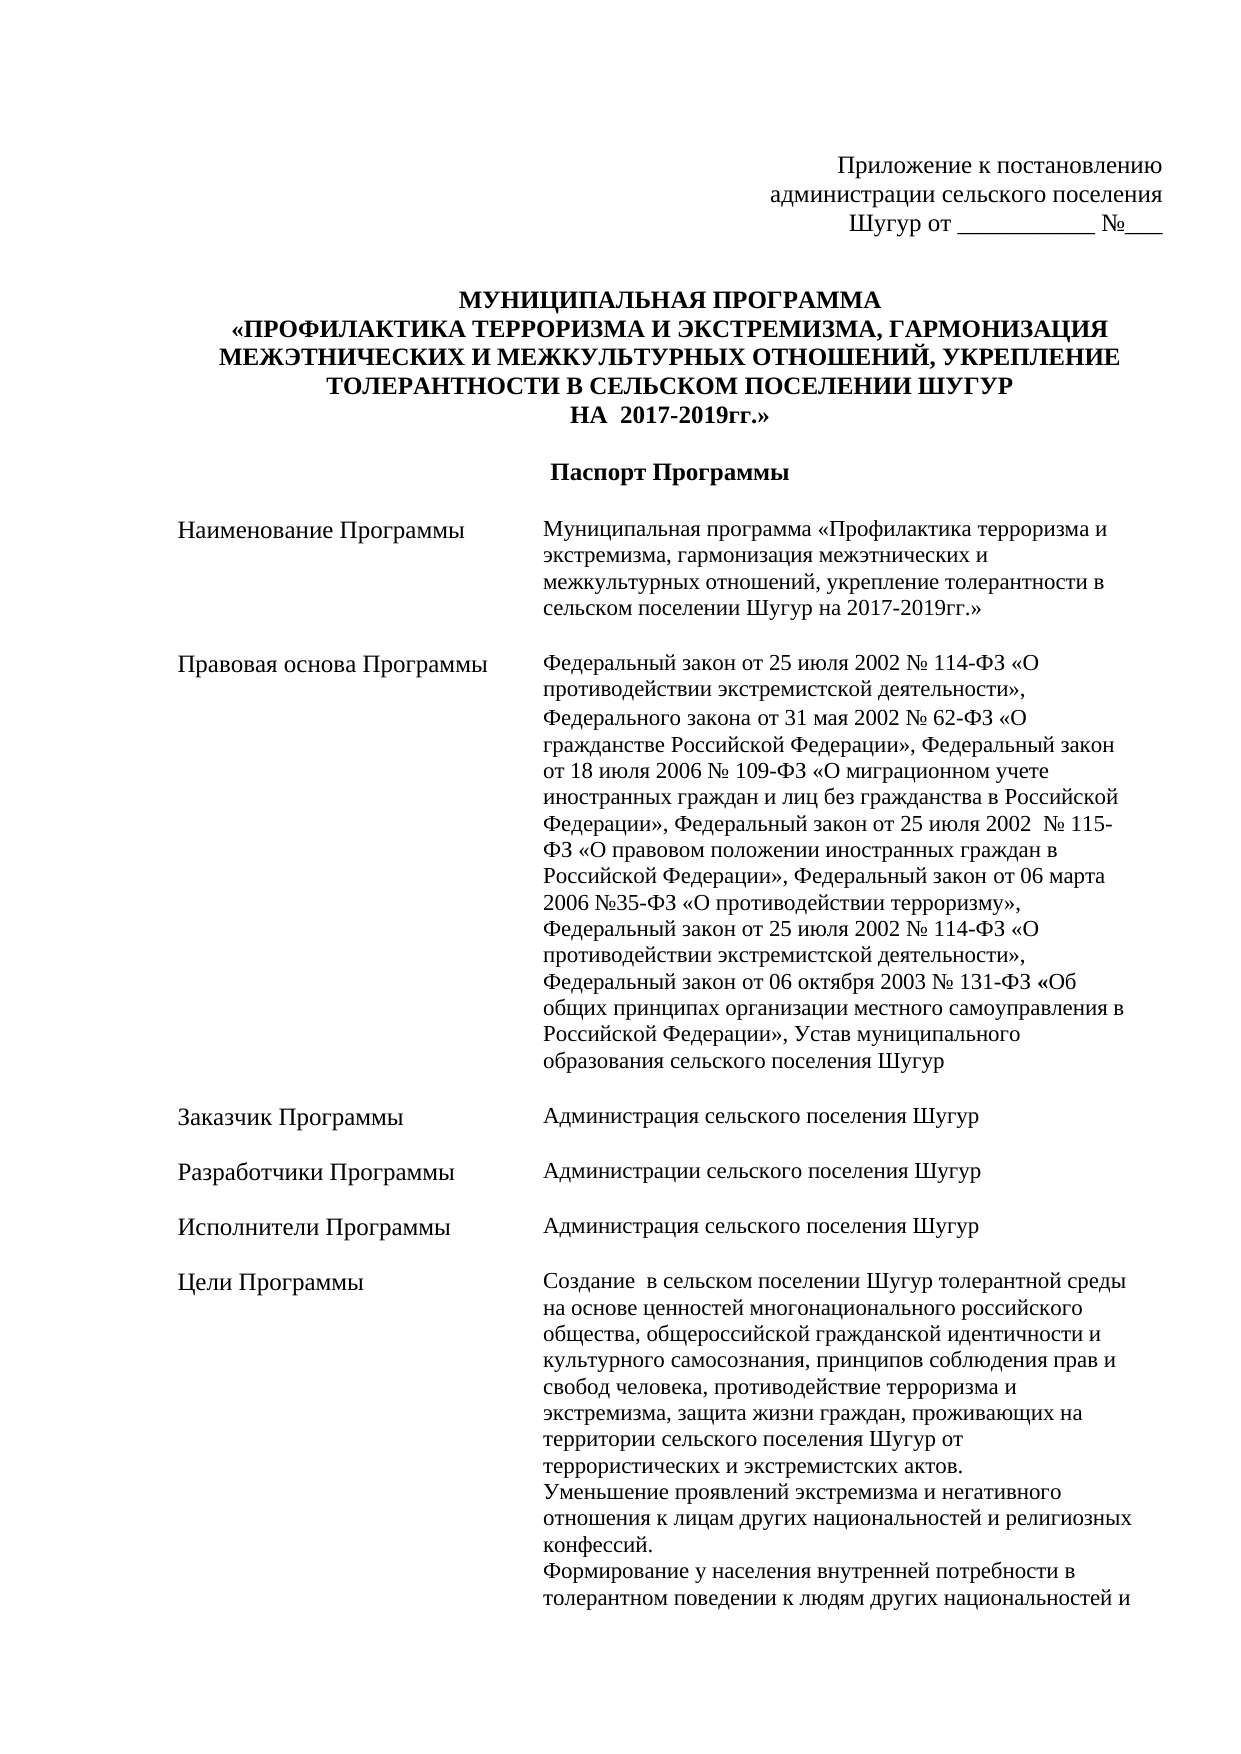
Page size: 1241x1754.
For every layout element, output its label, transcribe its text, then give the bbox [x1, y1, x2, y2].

table_cell Разработчики Программы [166, 1157, 532, 1212]
text Приложение к постановлению [177, 151, 1162, 179]
text МУНИЦИПАЛЬНАЯ ПРОГРАММА [177, 285, 1162, 314]
text администрации сельского поселения [177, 179, 1162, 208]
table_cell Исполнители Программы [166, 1212, 532, 1267]
table_cell Цели Программы [166, 1267, 532, 1610]
table_cell Федеральный закон от 25 июля 2002 № 114-ФЗ «О противодействии экстремистской деятельности», Федерального закона от 31 мая 2002 № 62-ФЗ «О гражданстве Российской Федерации», Федеральный закон от 18 июля 2006 № 109-ФЗ «О миграционном учете иностранных граждан и лиц без гражданства в Российской Федерации», Федеральный закон от 25 июля 2002 № 115-ФЗ «О правовом положении иностранных граждан в Российской Федерации», Федеральный закон от 06 марта 2006 №35-ФЗ «О противодействии терроризму», Федеральный закон от 25 июля 2002 № 114-ФЗ «О противодействии экстремистской деятельности», Федеральный закон от 06 октября 2003 № 131-ФЗ «Об общих принципах организации местного самоуправления в Российской Федерации», Устав муниципального образования сельского поселения Шугур [532, 649, 1152, 1102]
table_cell Правовая основа Программы [166, 649, 532, 1102]
table_cell Администрации сельского поселения Шугур [532, 1157, 1152, 1212]
table_cell Администрация сельского поселения Шугур [532, 1102, 1152, 1157]
text НА 2017-2019гг.» [177, 400, 1162, 429]
table_cell Заказчик Программы [166, 1102, 532, 1157]
text Паспорт Программы [177, 457, 1162, 486]
table_header Наименование Программы [166, 515, 532, 649]
table_cell Администрация сельского поселения Шугур [532, 1212, 1152, 1267]
text Шугур от ___________ №___ [177, 208, 1162, 237]
text «ПРОФИЛАКТИКА ТЕРРОРИЗМА И ЭКСТРЕМИЗМА, ГАРМОНИЗАЦИЯ МЕЖЭТНИЧЕСКИХ И МЕЖКУЛЬТУРНЫХ ОТНОШЕНИЙ, УКРЕПЛЕНИЕ ТОЛЕРАНТНОСТИ В СЕЛЬСКОМ ПОСЕЛЕНИИ ШУГУР [177, 314, 1162, 400]
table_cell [532, 1267, 1152, 1610]
table_header Муниципальная программа «Профилактика терроризма и экстремизма, гармонизация межэтнических и межкультурных отношений, укрепление толерантности в сельском поселении Шугур на 2017-2019гг.» [532, 515, 1152, 649]
